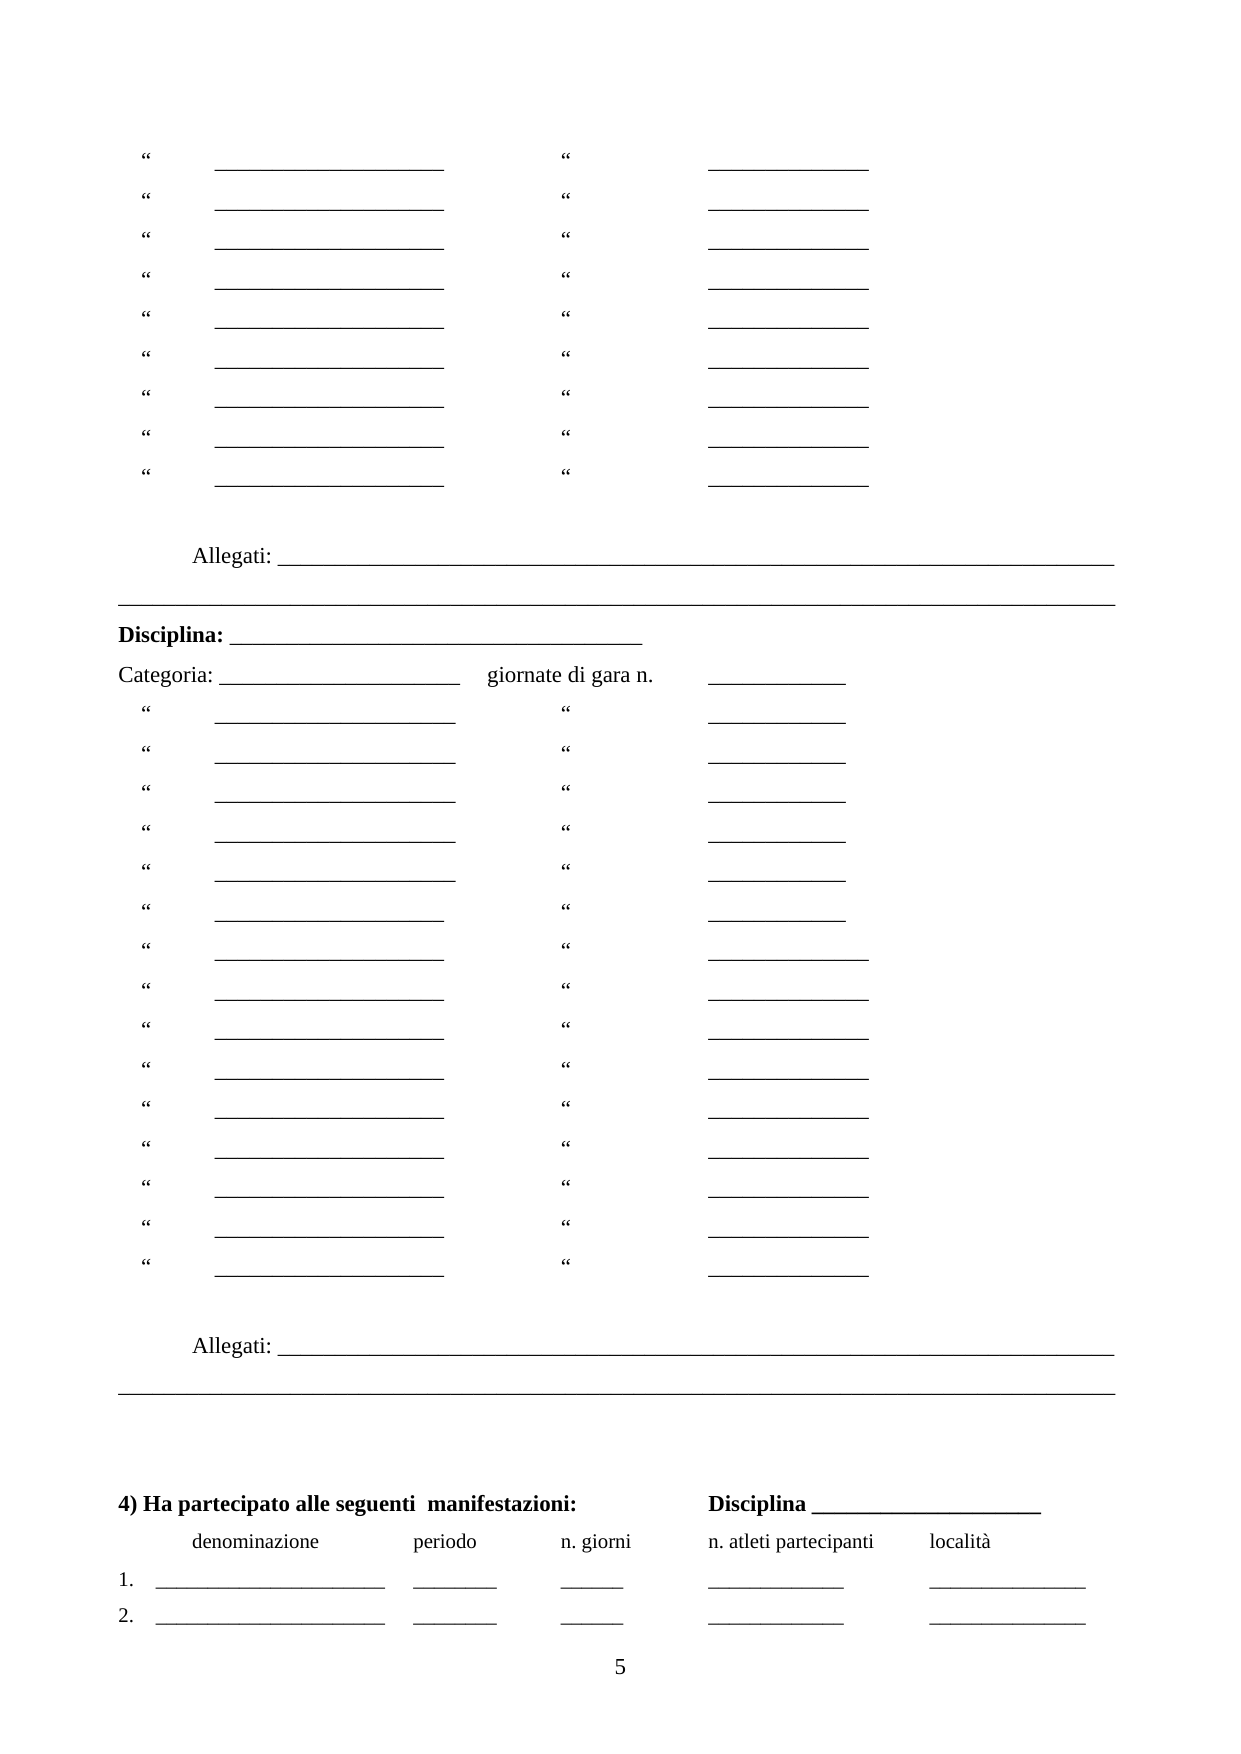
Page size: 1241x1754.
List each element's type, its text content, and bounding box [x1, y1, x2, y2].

text “ ____________________ “ ______________ [118, 977, 1122, 1003]
text “ ____________________ “ ______________ [118, 1095, 1122, 1121]
text _______________________________________________________________________________________ [118, 582, 1122, 608]
text “ ____________________ “ ______________ [118, 345, 1122, 371]
text “ ____________________ “ ______________ [118, 937, 1122, 963]
text “ _____________________ “ ____________ [118, 779, 1122, 806]
text “ ____________________ “ ______________ [118, 306, 1122, 332]
text “ _____________________ “ ____________ [118, 740, 1122, 766]
text 4) Ha partecipato alle seguenti manifestazioni: Disciplina ____________________ [118, 1490, 1122, 1516]
text “ ____________________ “ ______________ [118, 384, 1122, 411]
text “ ____________________ “ ______________ [118, 424, 1122, 450]
text “ ____________________ “ ______________ [118, 1213, 1122, 1240]
text “ ____________________ “ ______________ [118, 148, 1122, 174]
text “ ____________________ “ ______________ [118, 1174, 1122, 1200]
text “ ____________________ “ ______________ [118, 1253, 1122, 1279]
text “ ____________________ “ ______________ [118, 266, 1122, 292]
text denominazione periodo n. giorni n. atleti partecipanti località [118, 1529, 1122, 1553]
text “ ____________________ “ ______________ [118, 187, 1122, 213]
text “ ____________________ “ ____________ [118, 898, 1122, 924]
text _______________________________________________________________________________________ [118, 1371, 1122, 1398]
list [118, 1567, 1122, 1591]
text Categoria: _____________________ giornate di gara n. ____________ [118, 661, 1122, 687]
text “ _____________________ “ ____________ [118, 700, 1122, 727]
text “ _____________________ “ ____________ [118, 819, 1122, 845]
text “ ____________________ “ ______________ [118, 1134, 1122, 1161]
text Disciplina: ____________________________________ [118, 621, 1122, 648]
text “ ____________________ “ ______________ [118, 463, 1122, 490]
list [118, 1603, 1122, 1627]
text “ ____________________ “ ______________ [118, 227, 1122, 253]
text “ _____________________ “ ____________ [118, 858, 1122, 884]
text Allegati: _________________________________________________________________________ [118, 542, 1122, 569]
text “ ____________________ “ ______________ [118, 1056, 1122, 1082]
text Allegati: _________________________________________________________________________ [118, 1332, 1122, 1358]
text “ ____________________ “ ______________ [118, 1016, 1122, 1042]
